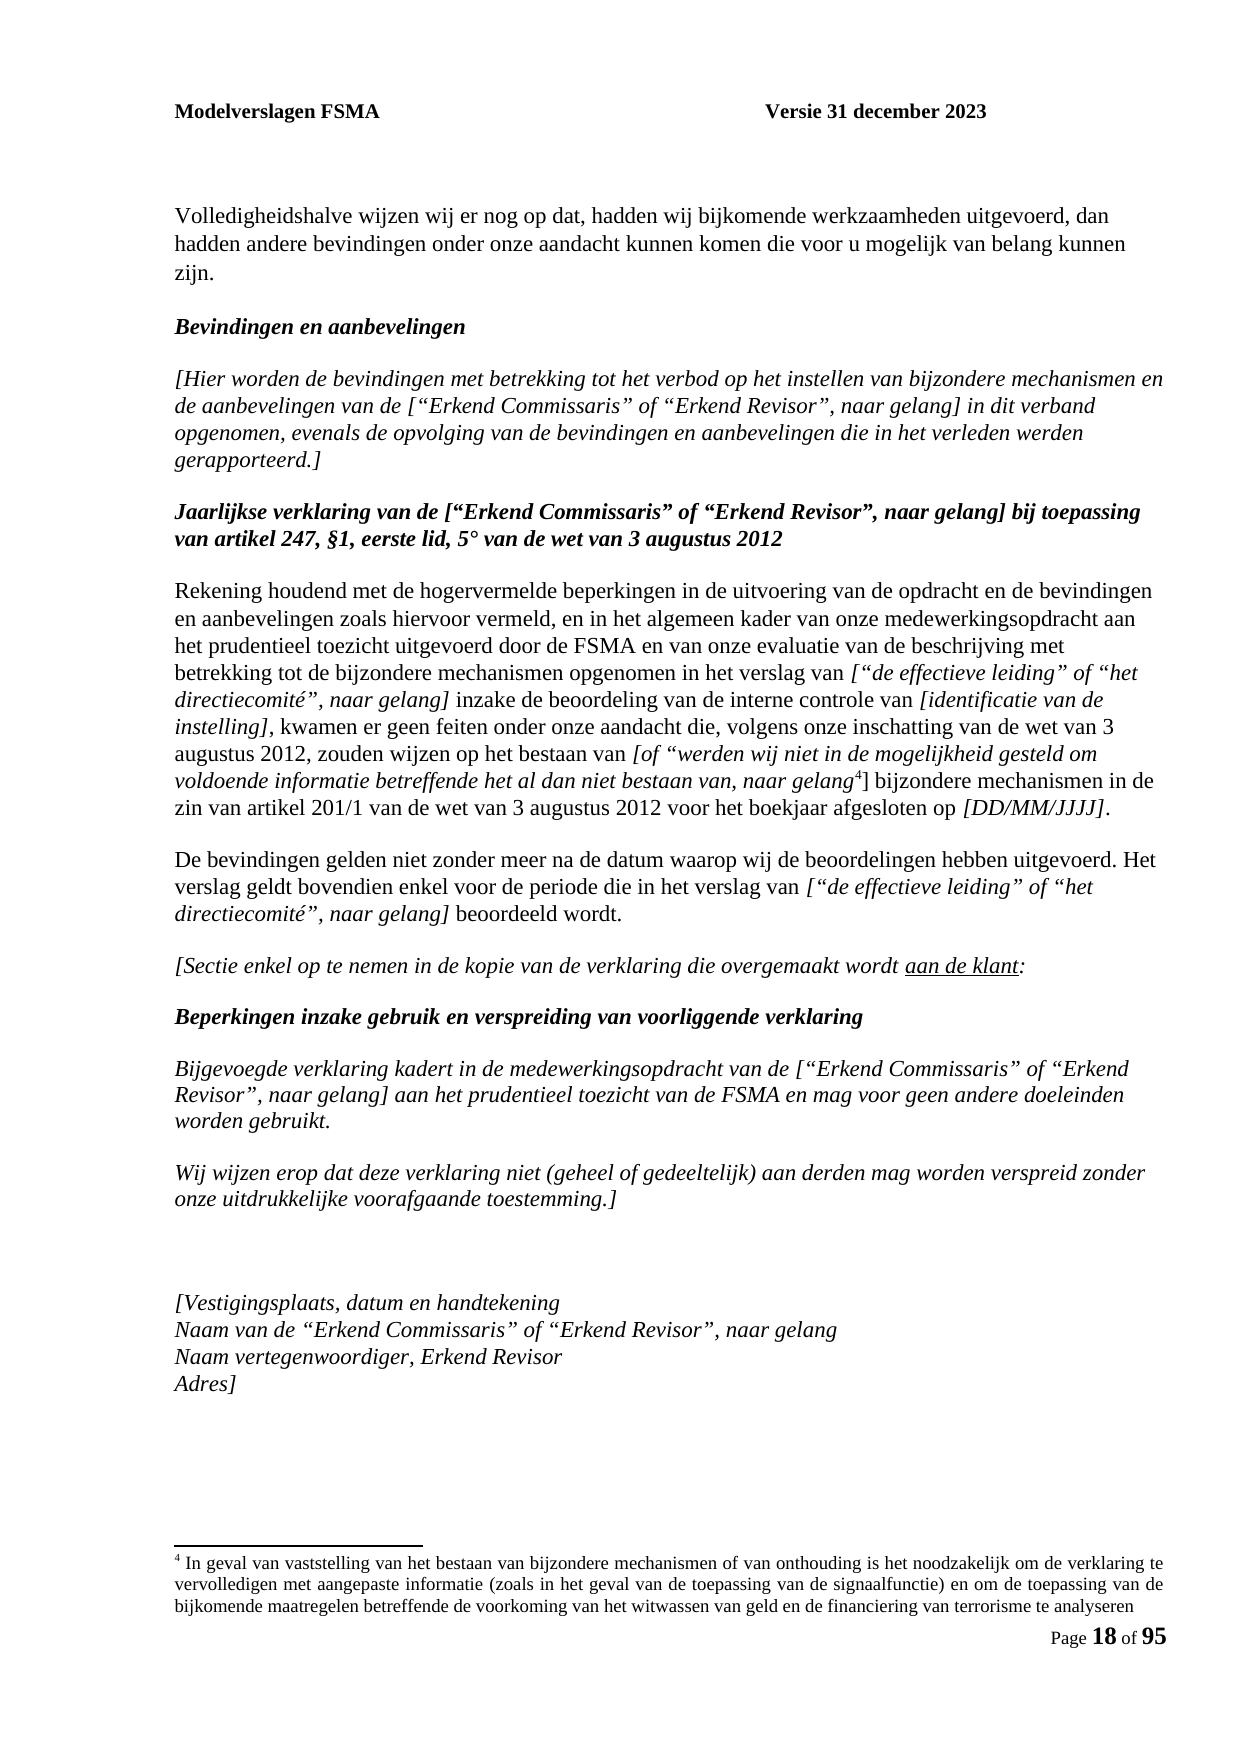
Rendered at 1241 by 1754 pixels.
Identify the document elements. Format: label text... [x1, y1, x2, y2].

text Jaarlijkse verklaring van de [“Erkend Commissaris” of “Erkend Revisor”, naar gelang] bij toepassing van artikel 247, §1, eerste lid, 5° van de wet van 3 augustus 2012 [174, 498, 1166, 552]
text Naam vertegenwoordiger, Erkend Revisor [174, 1343, 1166, 1370]
text Wij wijzen erop dat deze verklaring niet (geheel of gedeeltelijk) aan derden mag worden verspreid zonder onze uitdrukkelijke voorafgaande toestemming.] [174, 1159, 1166, 1211]
text Volledigheidshalve wijzen wij er nog op dat, hadden wij bijkomende werkzaamheden uitgevoerd, dan hadden andere bevindingen onder onze aandacht kunnen komen die voor u mogelijk van belang kunnen zijn. [174, 202, 1166, 285]
text [Sectie enkel op te nemen in de kopie van de verklaring die overgemaakt wordt aan de klant: [174, 952, 1166, 978]
text De bevindingen gelden niet zonder meer na de datum waarop wij de beoordelingen hebben uitgevoerd. Het verslag geldt bovendien enkel voor de periode die in het verslag van [“de effectieve leiding” of “het directiecomité”, naar gelang] beoordeeld wordt. [174, 846, 1166, 927]
text [Vestigingsplaats, datum en handtekening [174, 1288, 1166, 1316]
text Naam van de “Erkend Commissaris” of “Erkend Revisor”, naar gelang [174, 1316, 1166, 1343]
text Bijgevoegde verklaring kadert in de medewerkingsopdracht van de [“Erkend Commissaris” of “Erkend Revisor”, naar gelang] aan het prudentieel toezicht van de FSMA en mag voor geen andere doeleinden worden gebruikt. [174, 1054, 1166, 1134]
text Rekening houdend met de hogervermelde beperkingen in de uitvoering van de opdracht en de bevindingen en aanbevelingen zoals hiervoor vermeld, en in het algemeen kader van onze medewerkingsopdracht aan het prudentieel toezicht uitgevoerd door de FSMA en van onze evaluatie van de beschrijving met betrekking tot de bijzondere mechanismen opgenomen in het verslag van [“de effectieve leiding” of “het directiecomité”, naar gelang] inzake de beoordeling van de interne controle van [identificatie van de instelling], kwamen er geen feiten onder onze aandacht die, volgens onze inschatting van de wet van 3 augustus 2012, zouden wijzen op het bestaan van [of “werden wij niet in de mogelijkheid gesteld om voldoende informatie betreffende het al dan niet bestaan van, naar gelang] bijzondere mechanismen in de zin van artikel 201/1 van de wet van 3 augustus 2012 voor het boekjaar afgesloten op [DD/MM/JJJJ]. [174, 577, 1166, 821]
text [Hier worden de bevindingen met betrekking tot het verbod op het instellen van bijzondere mechanismen en de aanbevelingen van de [“Erkend Commissaris” of “Erkend Revisor”, naar gelang] in dit verband opgenomen, evenals de opvolging van de bevindingen en aanbevelingen die in het verleden werden gerapporteerd.] [174, 364, 1166, 473]
text Beperkingen inzake gebruik en verspreiding van voorliggende verklaring [174, 1003, 1166, 1029]
text Bevindingen en aanbevelingen [174, 312, 1166, 339]
text Adres] [174, 1370, 1166, 1397]
